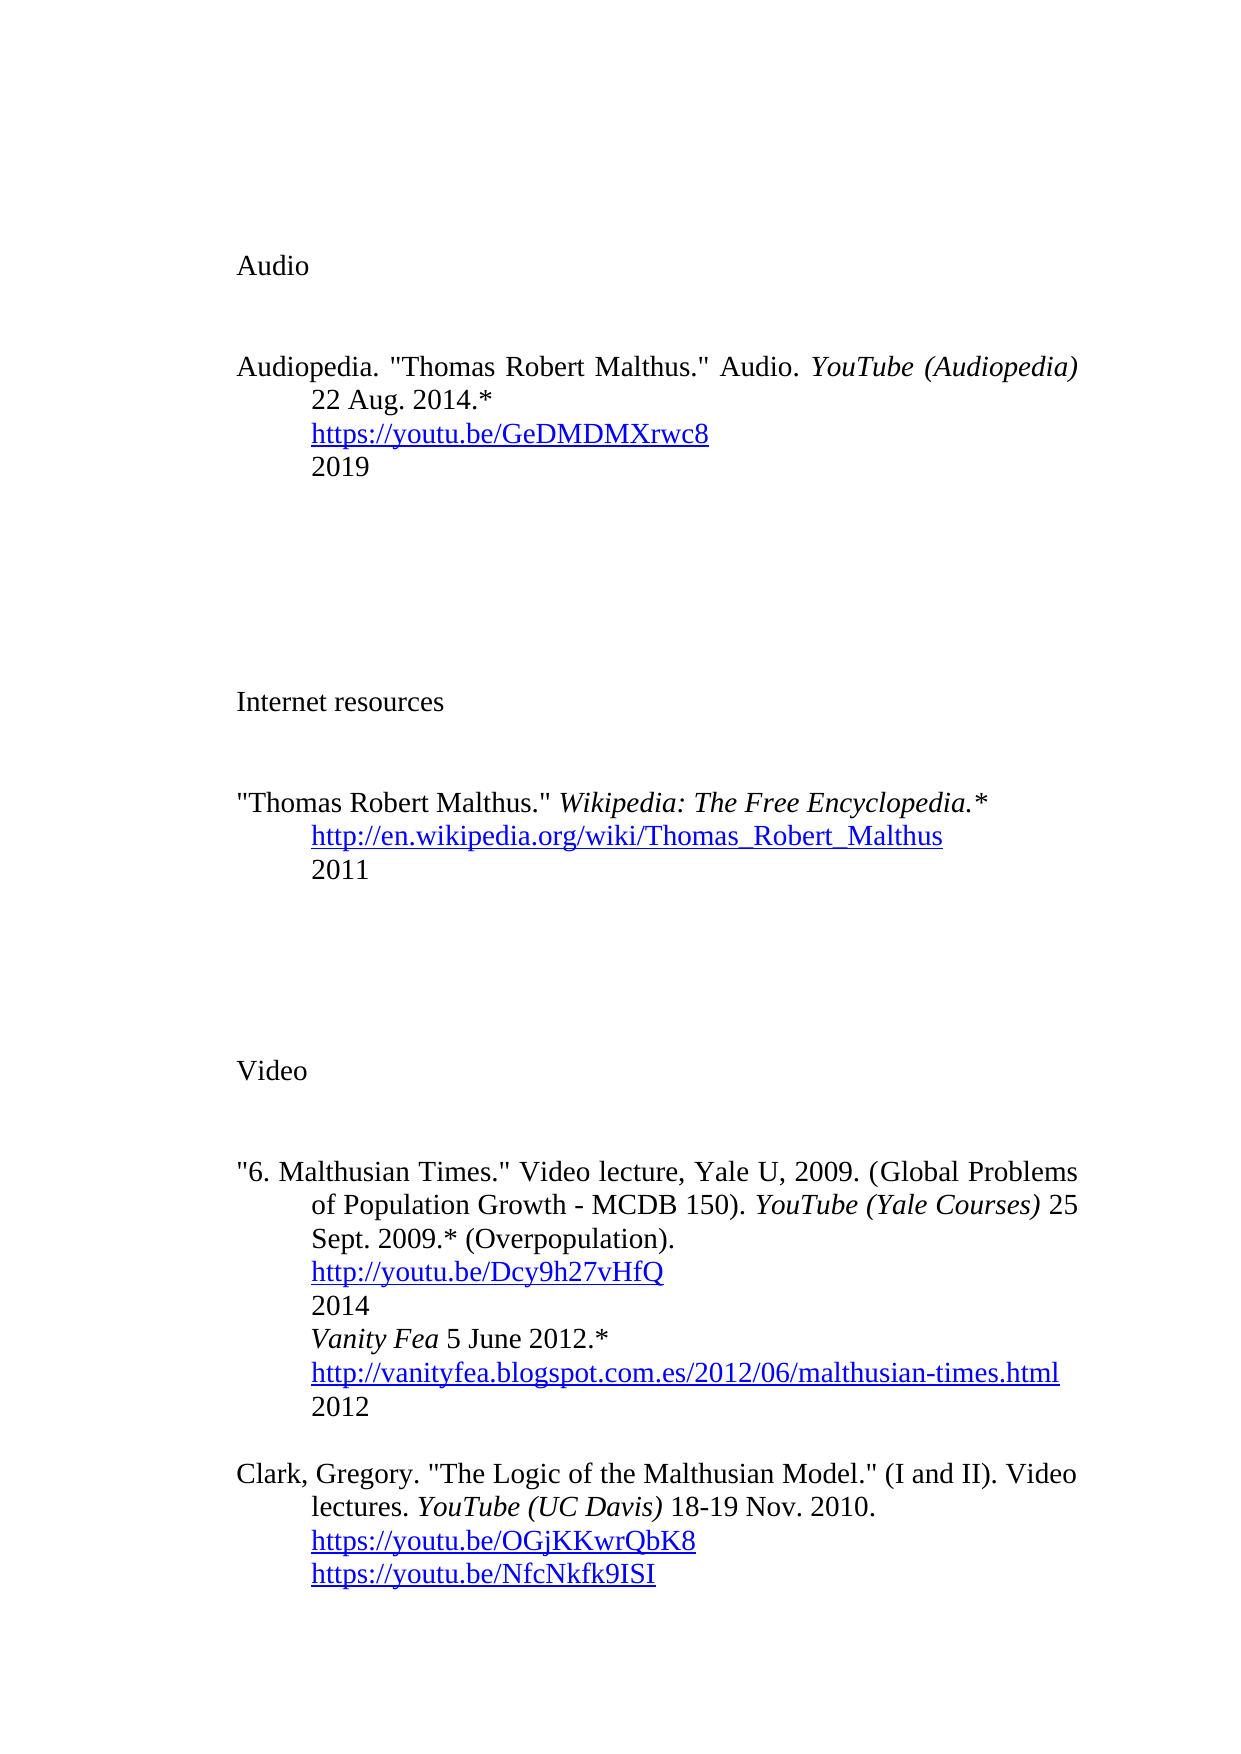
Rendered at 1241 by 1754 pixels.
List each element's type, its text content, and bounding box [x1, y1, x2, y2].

text 2012 [236, 1389, 1078, 1422]
text http://en.wikipedia.org/wiki/Thomas_Robert_Malthus [236, 818, 1078, 852]
text Vanity Fea 5 June 2012.* [310, 1322, 1078, 1355]
text 2019 [236, 449, 1078, 483]
text http://vanityfea.blogspot.com.es/2012/06/malthusian-times.html [236, 1355, 1078, 1389]
text Internet resources [236, 684, 1078, 718]
text https://youtu.be/NfcNkfk9ISI [236, 1556, 1078, 1590]
text http://youtu.be/Dcy9h27vHfQ [236, 1254, 1078, 1288]
text Audio [236, 248, 1078, 282]
text Clark, Gregory. "The Logic of the Malthusian Model." (I and II). Video lectures. YouTube (UC Davis) 18-19 Nov. 2010. [236, 1456, 1078, 1523]
text 2014 [236, 1288, 1078, 1322]
text "Thomas Robert Malthus." Wikipedia: The Free Encyclopedia.* [236, 785, 1078, 818]
text 2011 [236, 852, 1078, 886]
text Audiopedia. "Thomas Robert Malthus." Audio. YouTube (Audiopedia) 22 Aug. 2014.* [236, 349, 1078, 416]
text https://youtu.be/GeDMDMXrwc8 [236, 416, 1078, 449]
text Video [236, 1053, 1078, 1087]
text "6. Malthusian Times." Video lecture, Yale U, 2009. (Global Problems of Population Growth - MCDB 150). YouTube (Yale Courses) 25 Sept. 2009.* (Overpopulation). [236, 1154, 1078, 1254]
text https://youtu.be/OGjKKwrQbK8 [236, 1523, 1078, 1556]
